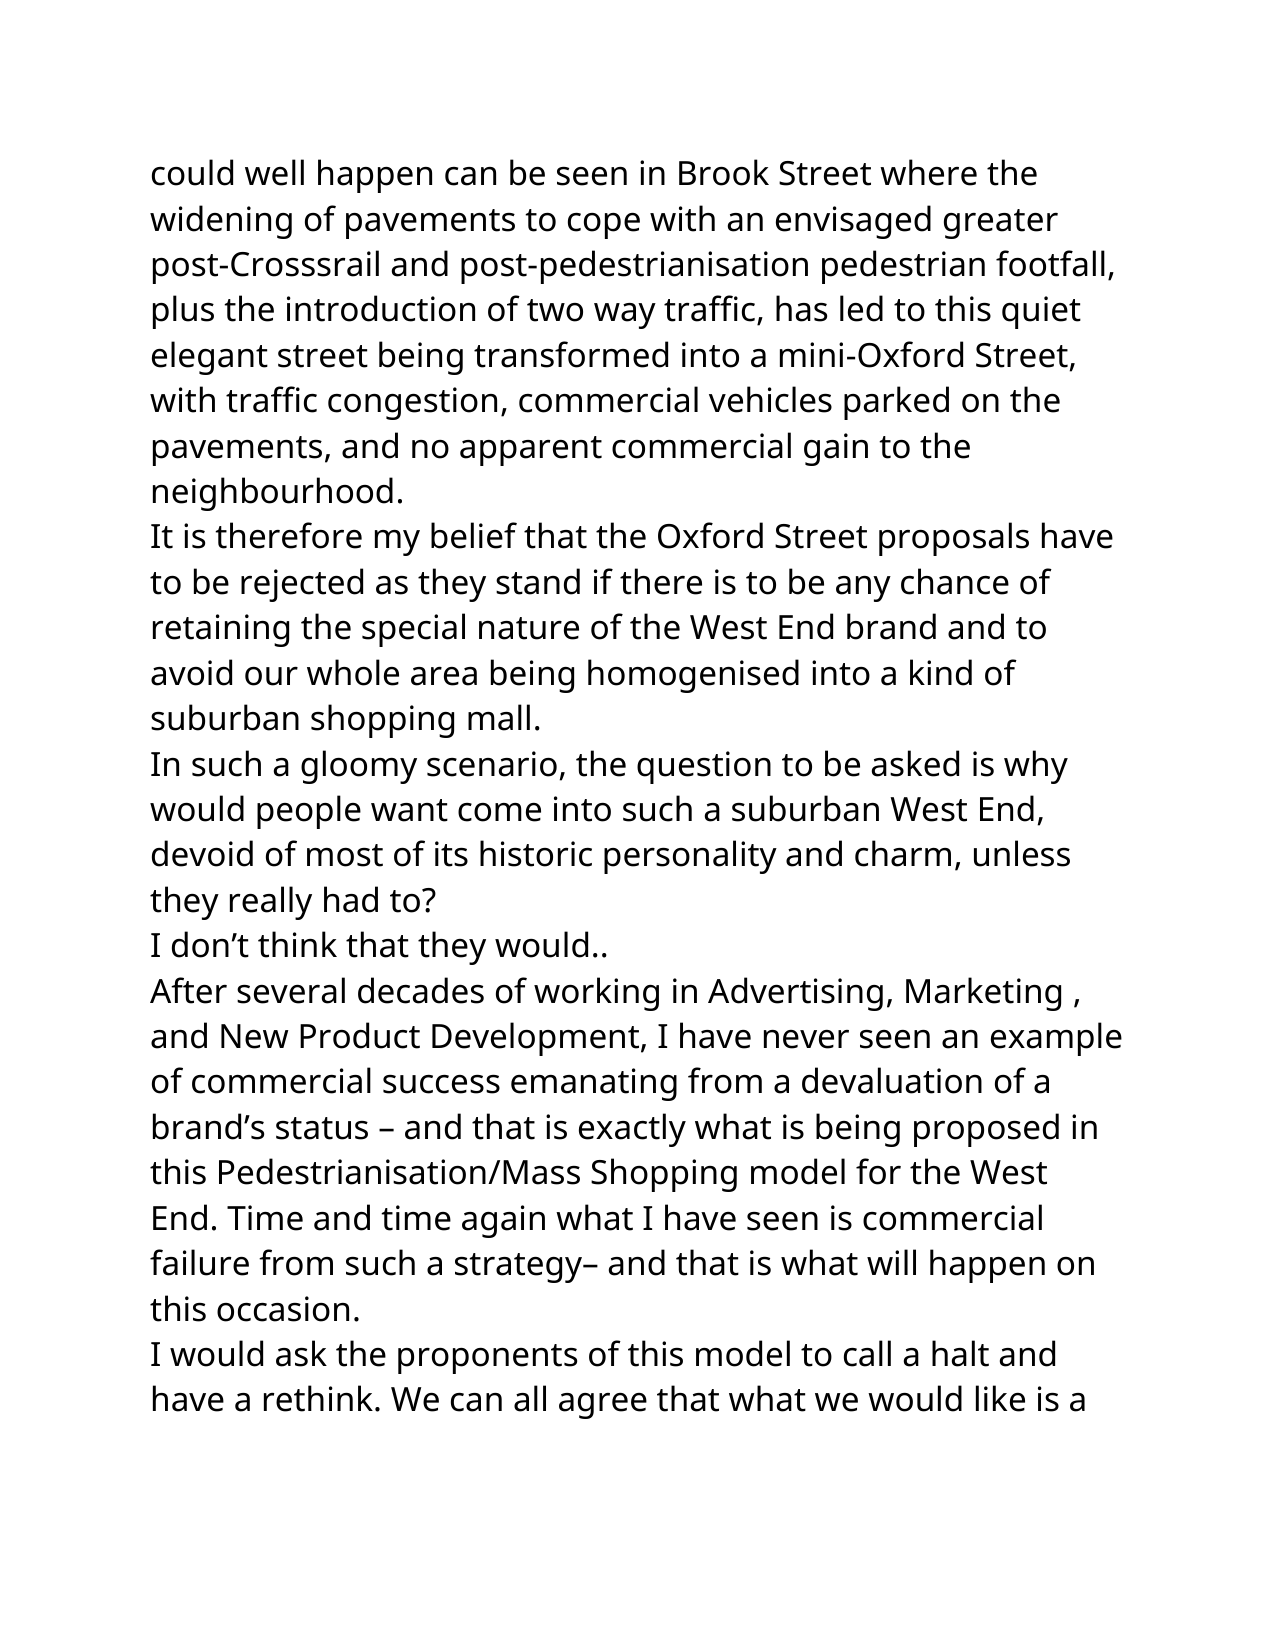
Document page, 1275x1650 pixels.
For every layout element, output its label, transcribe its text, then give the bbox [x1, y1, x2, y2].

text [150, 150, 1125, 513]
text After several decades of working in Advertising, Marketing , and New Product Development, I have never seen an example of commercial success emanating from a devaluation of a brand’s status – and that is exactly what is being proposed in this Pedestrianisation/Mass Shopping model for the West End. Time and time again what I have seen is commercial failure from such a strategy– and that is what will happen on this occasion. [150, 967, 1125, 1331]
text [150, 1331, 1125, 1422]
text In such a gloomy scenario, the question to be asked is why would people want come into such a suburban West End, devoid of most of its historic personality and charm, unless they really had to? [150, 740, 1125, 922]
text It is therefore my belief that the Oxford Street proposals have to be rejected as they stand if there is to be any chance of retaining the special nature of the West End brand and to avoid our whole area being homogenised into a kind of suburban shopping mall. [150, 513, 1125, 740]
text I don’t think that they would.. [150, 922, 1125, 967]
